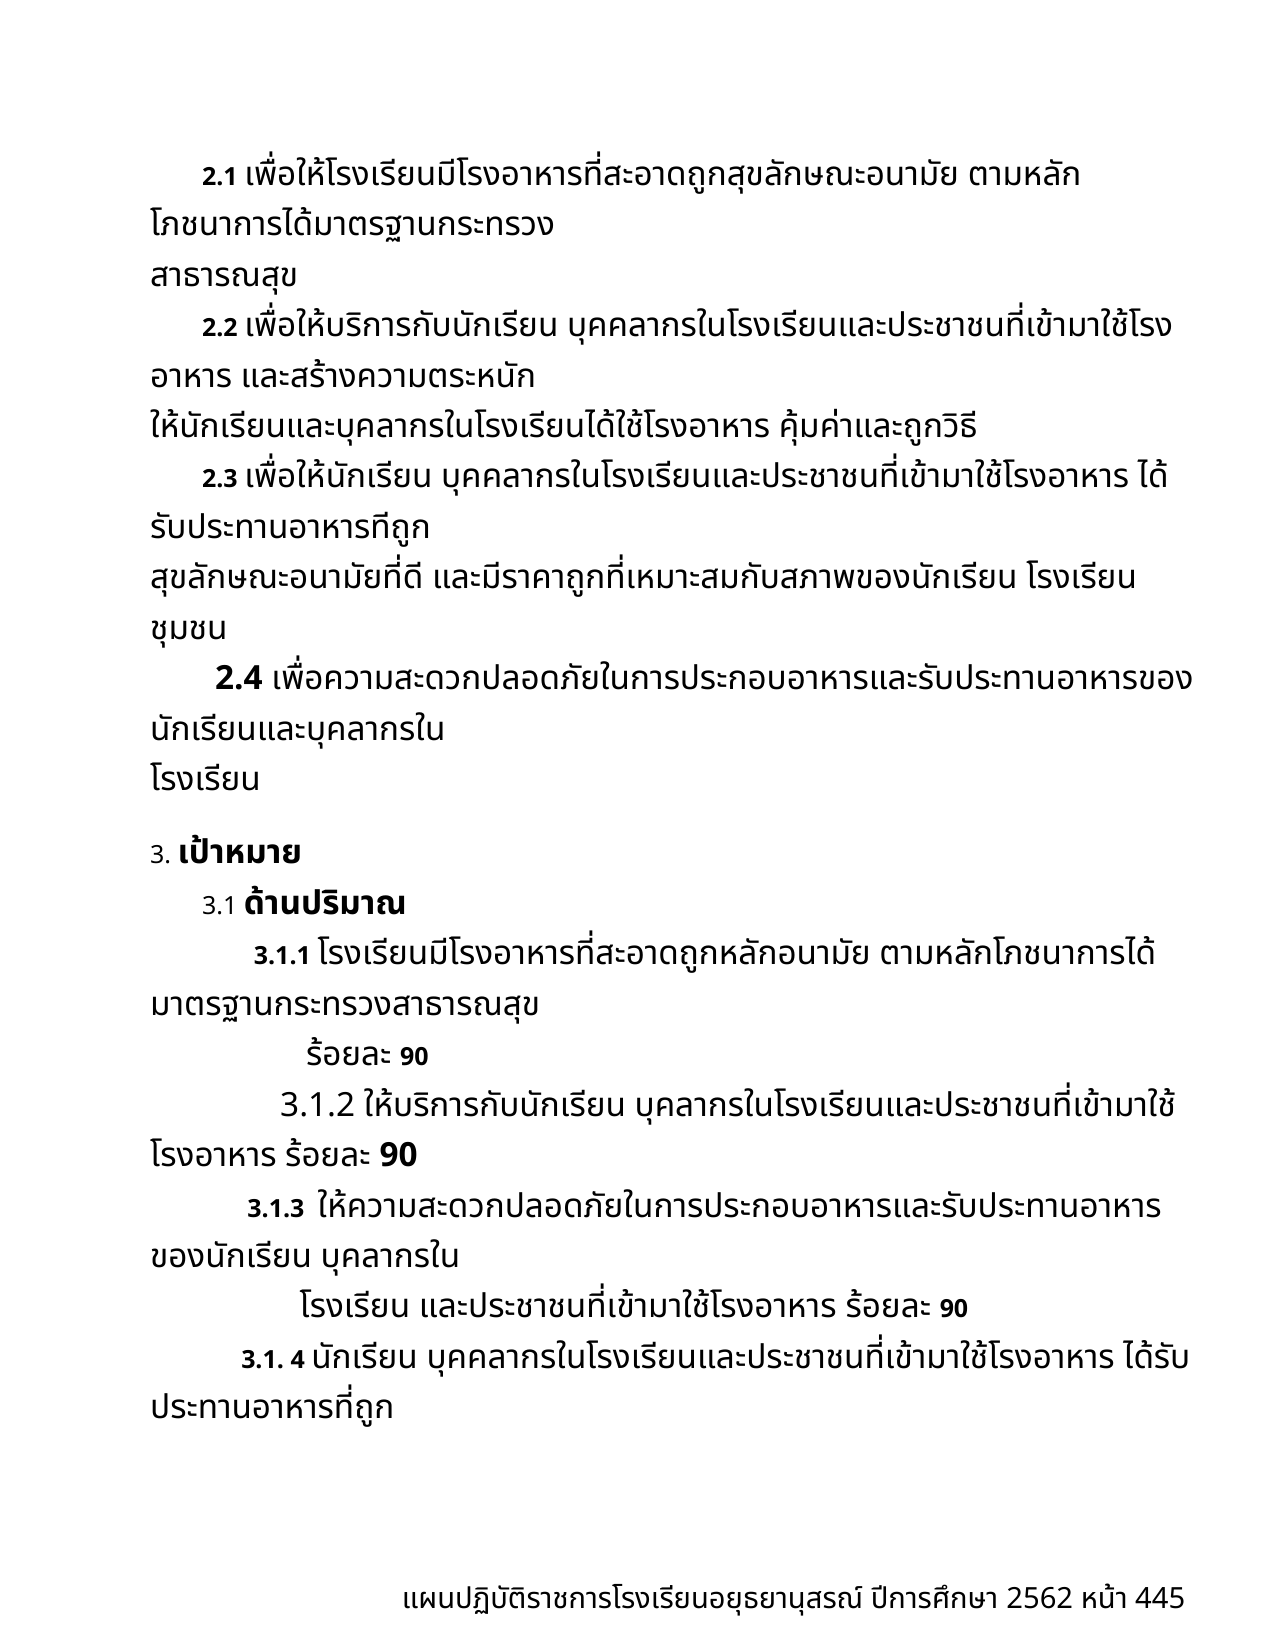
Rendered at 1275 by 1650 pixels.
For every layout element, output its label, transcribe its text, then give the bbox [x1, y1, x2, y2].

text โรงเรียน [150, 755, 1200, 806]
text 2.1 เพื่อให้โรงเรียนมีโรงอาหารที่สะอาดถูกสุขลักษณะอนามัย ตามหลักโภชนาการได้มาตรฐานกระทรวง [150, 150, 1200, 251]
text โรงเรียน และประชาชนที่เข้ามาใช้โรงอาหาร ร้อยละ 90 [150, 1282, 1200, 1333]
text 3. เป้าหมาย [150, 828, 1200, 879]
text 3.1.3 ให้ความสะดวกปลอดภัยในการประกอบอาหารและรับประทานอาหารของนักเรียน บุคลากรใน [150, 1182, 1200, 1282]
text 3.1.1 โรงเรียนมีโรงอาหารที่สะอาดถูกหลักอนามัย ตามหลักโภชนาการได้มาตรฐานกระทรวงสาธารณสุข [150, 929, 1200, 1030]
text 2.4 เพื่อความสะดวกปลอดภัยในการประกอบอาหารและรับประทานอาหารของนักเรียนและบุคลากรใน [150, 654, 1200, 755]
text 2.3 เพื่อให้นักเรียน บุคคลากรในโรงเรียนและประชาชนที่เข้ามาใช้โรงอาหาร ได้รับประทานอาหารทีถูก [150, 452, 1200, 553]
text สาธารณสุข [150, 251, 1200, 301]
text ให้นักเรียนและบุคลากรในโรงเรียนได้ใช้โรงอาหาร คุ้มค่าและถูกวิธี [150, 402, 1200, 452]
text สุขลักษณะอนามัยที่ดี และมีราคาถูกที่เหมาะสมกับสภาพของนักเรียน โรงเรียน ชุมชน [150, 553, 1200, 654]
text 3.1 ด้านปริมาณ [150, 879, 1200, 929]
text 2.2 เพื่อให้บริการกับนักเรียน บุคคลากรในโรงเรียนและประชาชนที่เข้ามาใช้โรงอาหาร และสร้างความตระหนัก [150, 301, 1200, 402]
text ร้อยละ 90 [150, 1030, 1200, 1080]
text 3.1.2 ให้บริการกับนักเรียน บุคลากรในโรงเรียนและประชาชนที่เข้ามาใช้โรงอาหาร ร้อยละ 90 [150, 1080, 1200, 1182]
text 3.1. 4 นักเรียน บุคคลากรในโรงเรียนและประชาชนที่เข้ามาใช้โรงอาหาร ได้รับประทานอาหารที่ถูก [150, 1333, 1200, 1434]
